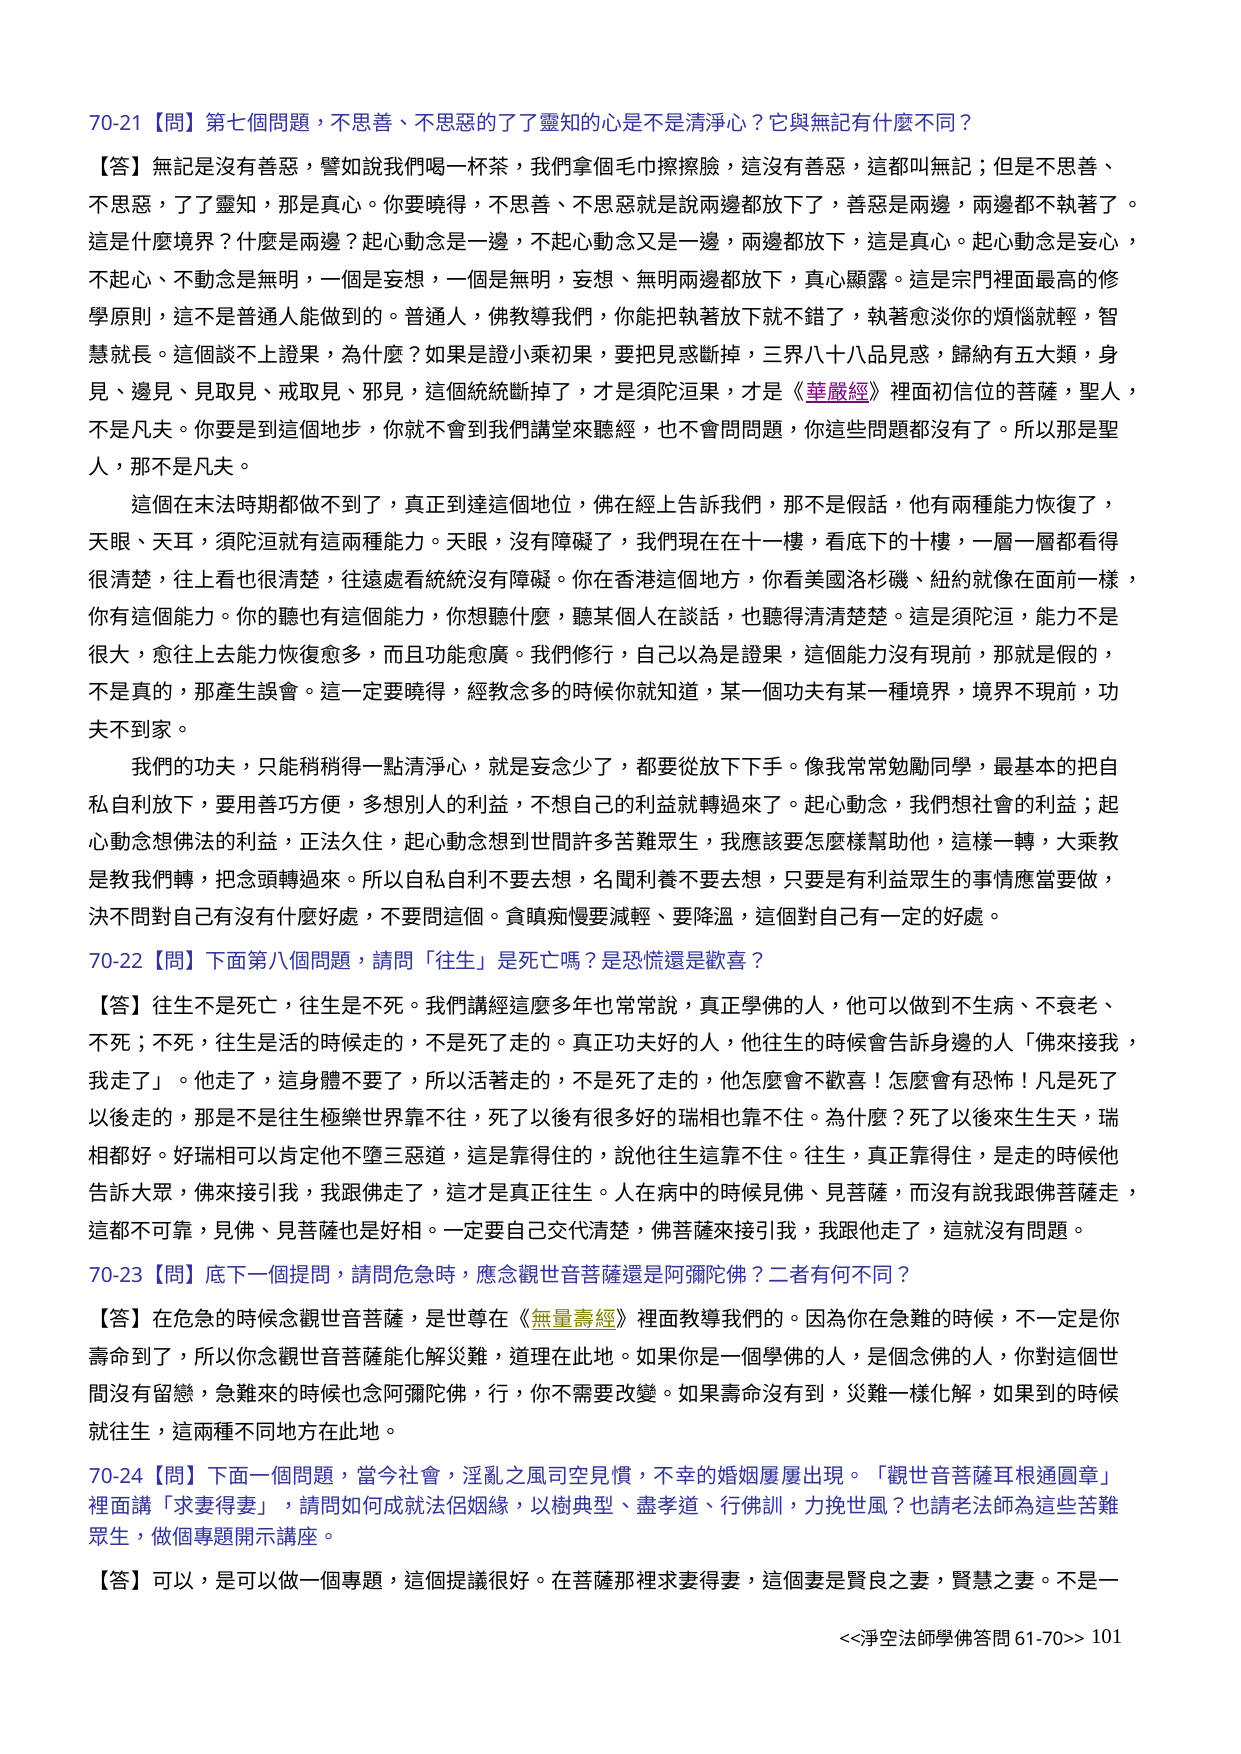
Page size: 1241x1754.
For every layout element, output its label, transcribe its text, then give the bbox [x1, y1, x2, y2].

subtitle 70-21【問】第七個問題，不思善、不思惡的了了靈知的心是不是清淨心？它與無記有什麼不同？ [89, 106, 1122, 136]
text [89, 1561, 1122, 1598]
text 【答】往生不是死亡，往生是不死。我們講經這麼多年也常常說，真正學佛的人，他可以做到不生病、不衰老、不死；不死，往生是活的時候走的，不是死了走的。真正功夫好的人，他往生的時候會告訴身邊的人「佛來接我，我走了」。他走了，這身體不要了，所以活著走的，不是死了走的，他怎麼會不歡喜！怎麼會有恐怖！凡是死了以後走的，那是不是往生極樂世界靠不往，死了以後有很多好的瑞相也靠不住。為什麼？死了以後來生生天，瑞相都好。好瑞相可以肯定他不墮三惡道，這是靠得住的，說他往生這靠不住。往生，真正靠得住，是走的時候他告訴大眾，佛來接引我，我跟佛走了，這才是真正往生。人在病中的時候見佛、見菩薩，而沒有說我跟佛菩薩走，這都不可靠，見佛、見菩薩也是好相。一定要自己交代清楚，佛菩薩來接引我，我跟他走了，這就沒有問題。 [89, 985, 1122, 1248]
text 【答】在危急的時候念觀世音菩薩，是世尊在《無量壽經》裡面教導我們的。因為你在急難的時候，不一定是你壽命到了，所以你念觀世音菩薩能化解災難，道理在此地。如果你是一個學佛的人，是個念佛的人，你對這個世間沒有留戀，急難來的時候也念阿彌陀佛，行，你不需要改變。如果壽命沒有到，災難一樣化解，如果到的時候就往生，這兩種不同地方在此地。 [89, 1299, 1122, 1449]
text 我們的功夫，只能稍稍得一點清淨心，就是妄念少了，都要從放下下手。像我常常勉勵同學，最基本的把自私自利放下，要用善巧方便，多想別人的利益，不想自己的利益就轉過來了。起心動念，我們想社會的利益；起心動念想佛法的利益，正法久住，起心動念想到世間許多苦難眾生，我應該要怎麼樣幫助他，這樣一轉，大乘教是教我們轉，把念頭轉過來。所以自私自利不要去想，名聞利養不要去想，只要是有利益眾生的事情應當要做，決不問對自己有沒有什麼好處，不要問這個。貪瞋痴慢要減輕、要降溫，這個對自己有一定的好處。 [89, 747, 1122, 934]
subtitle 70-23【問】底下一個提問，請問危急時，應念觀世音菩薩還是阿彌陀佛？二者有何不同？ [89, 1258, 1122, 1289]
subtitle 70-22【問】下面第八個問題，請問「往生」是死亡嗎？是恐慌還是歡喜？ [89, 945, 1122, 975]
text 【答】無記是沒有善惡，譬如說我們喝一杯茶，我們拿個毛巾擦擦臉，這沒有善惡，這都叫無記；但是不思善、不思惡，了了靈知，那是真心。你要曉得，不思善、不思惡就是說兩邊都放下了，善惡是兩邊，兩邊都不執著了。這是什麼境界？什麼是兩邊？起心動念是一邊，不起心動念又是一邊，兩邊都放下，這是真心。起心動念是妄心，不起心、不動念是無明，一個是妄想，一個是無明，妄想、無明兩邊都放下，真心顯露。這是宗門裡面最高的修學原則，這不是普通人能做到的。普通人，佛教導我們，你能把執著放下就不錯了，執著愈淡你的煩惱就輕，智慧就長。這個談不上證果，為什麼？如果是證小乘初果，要把見惑斷掉，三界八十八品見惑，歸納有五大類，身見、邊見、見取見、戒取見、邪見，這個統統斷掉了，才是須陀洹果，才是《華嚴經》裡面初信位的菩薩，聖人，不是凡夫。你要是到這個地步，你就不會到我們講堂來聽經，也不會問問題，你這些問題都沒有了。所以那是聖人，那不是凡夫。 [89, 147, 1122, 484]
text 這個在末法時期都做不到了，真正到達這個地位，佛在經上告訴我們，那不是假話，他有兩種能力恢復了，天眼、天耳，須陀洹就有這兩種能力。天眼，沒有障礙了，我們現在在十一樓，看底下的十樓，一層一層都看得很清楚，往上看也很清楚，往遠處看統統沒有障礙。你在香港這個地方，你看美國洛杉磯、紐約就像在面前一樣，你有這個能力。你的聽也有這個能力，你想聽什麼，聽某個人在談話，也聽得清清楚楚。這是須陀洹，能力不是很大，愈往上去能力恢復愈多，而且功能愈廣。我們修行，自己以為是證果，這個能力沒有現前，那就是假的，不是真的，那產生誤會。這一定要曉得，經教念多的時候你就知道，某一個功夫有某一種境界，境界不現前，功夫不到家。 [89, 484, 1122, 747]
subtitle 70-24【問】下面一個問題，當今社會，淫亂之風司空見慣，不幸的婚姻屢屢出現。「觀世音菩薩耳根通圓章」裡面講「求妻得妻」，請問如何成就法侶姻緣，以樹典型、盡孝道、行佛訓，力挽世風？也請老法師為這些苦難眾生，做個專題開示講座。 [89, 1459, 1122, 1550]
